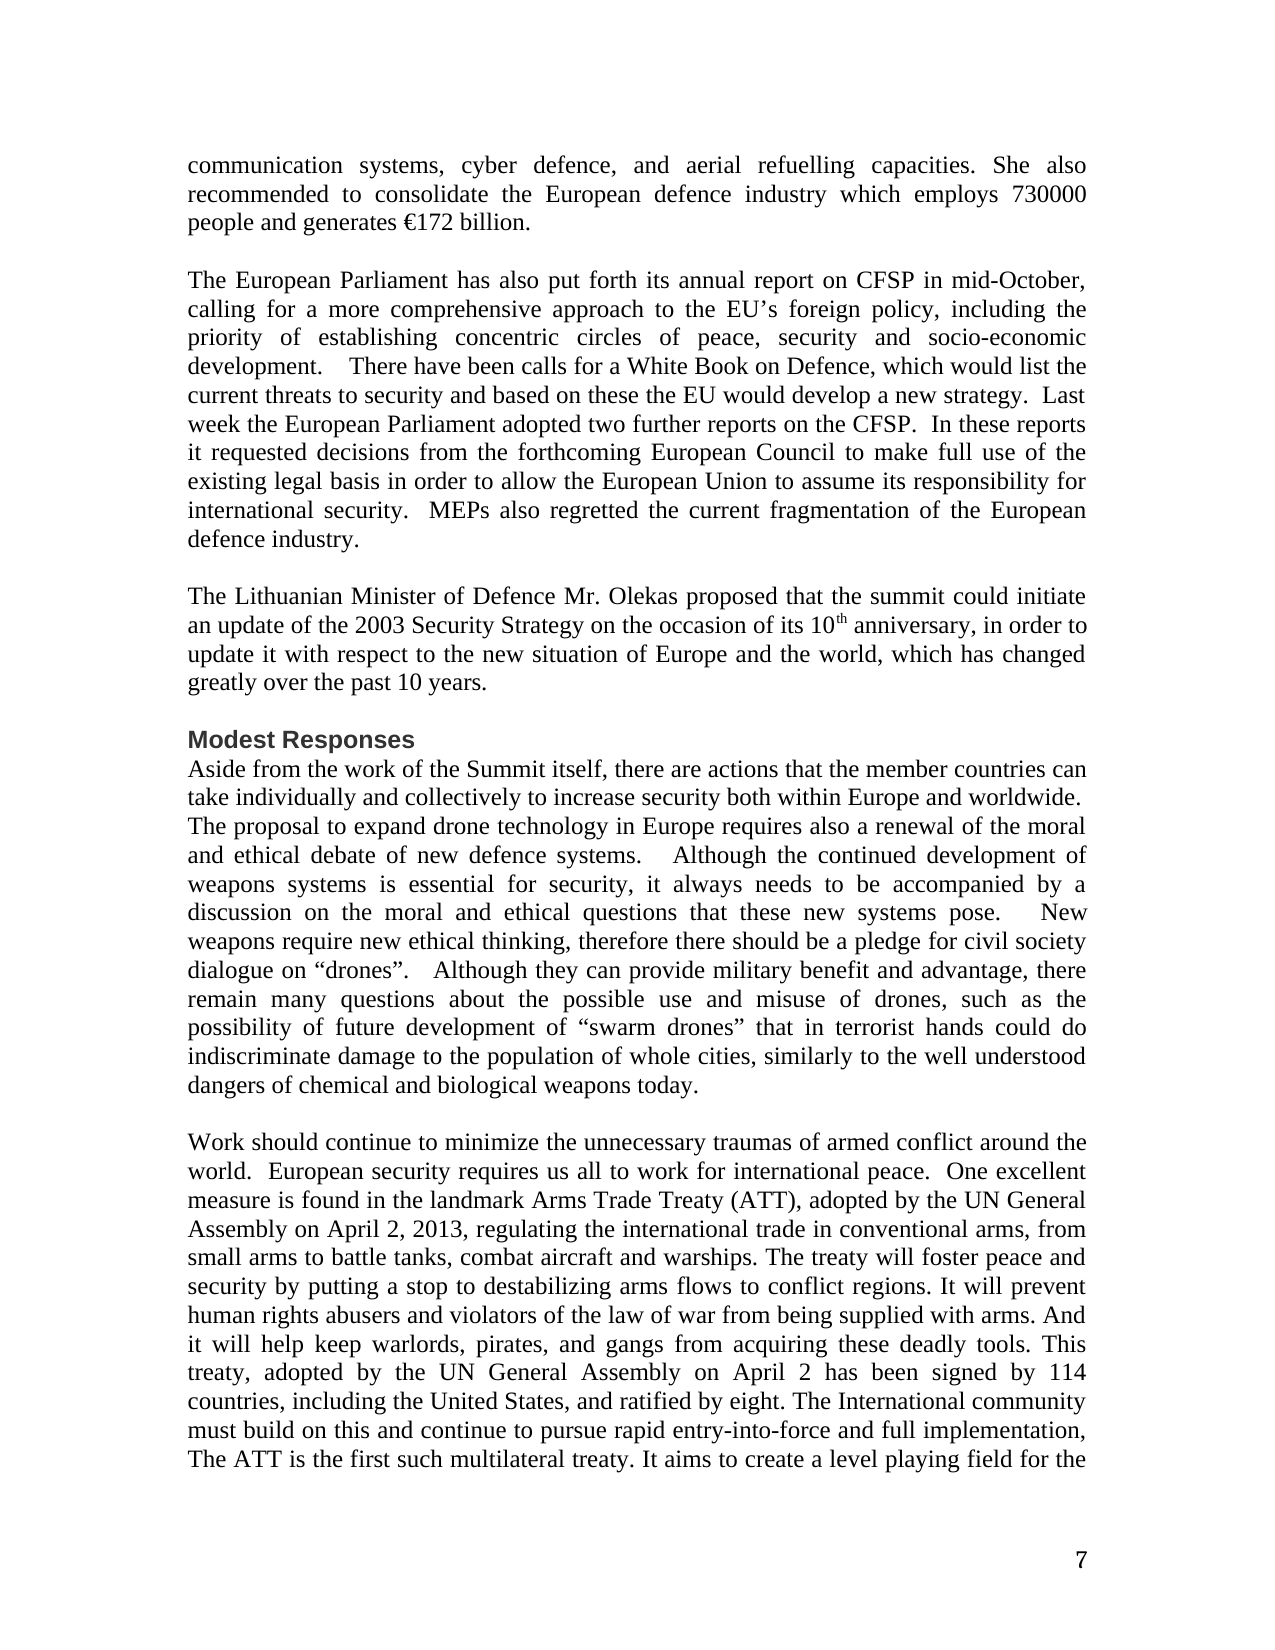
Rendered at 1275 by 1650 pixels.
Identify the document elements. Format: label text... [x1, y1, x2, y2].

text Aside from the work of the Summit itself, there are actions that the member countries can take individually and collectively to increase security both within Europe and worldwide. [187, 754, 1087, 811]
text The European Parliament has also put forth its annual report on CFSP in mid-October, calling for a more comprehensive approach to the EU’s foreign policy, including the priority of establishing concentric circles of peace, security and socio-economic development. There have been calls for a White Book on Defence, which would list the current threats to security and based on these the EU would develop a new strategy. Last week the European Parliament adopted two further reports on the CFSP. In these reports it requested decisions from the forthcoming European Council to make full use of the existing legal basis in order to allow the European Union to assume its responsibility for international security. MEPs also regretted the current fragmentation of the European defence industry. [187, 265, 1087, 552]
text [187, 1127, 1087, 1472]
text Modest Responses [187, 725, 1087, 754]
text The proposal to expand drone technology in Europe requires also a renewal of the moral and ethical debate of new defence systems. Although the continued development of weapons systems is essential for security, it always needs to be accompanied by a discussion on the moral and ethical questions that these new systems pose. New weapons require new ethical thinking, therefore there should be a pledge for civil society dialogue on “drones”. Although they can provide military benefit and advantage, there remain many questions about the possible use and misuse of drones, such as the possibility of future development of “swarm drones” that in terrorist hands could do indiscriminate damage to the population of whole cities, similarly to the well understood dangers of chemical and biological weapons today. [187, 811, 1087, 1099]
text The Lithuanian Minister of Defence Mr. Olekas proposed that the summit could initiate an update of the 2003 Security Strategy on the occasion of its 10th anniversary, in order to update it with respect to the new situation of Europe and the world, which has changed greatly over the past 10 years. [187, 581, 1087, 696]
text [187, 150, 1087, 236]
